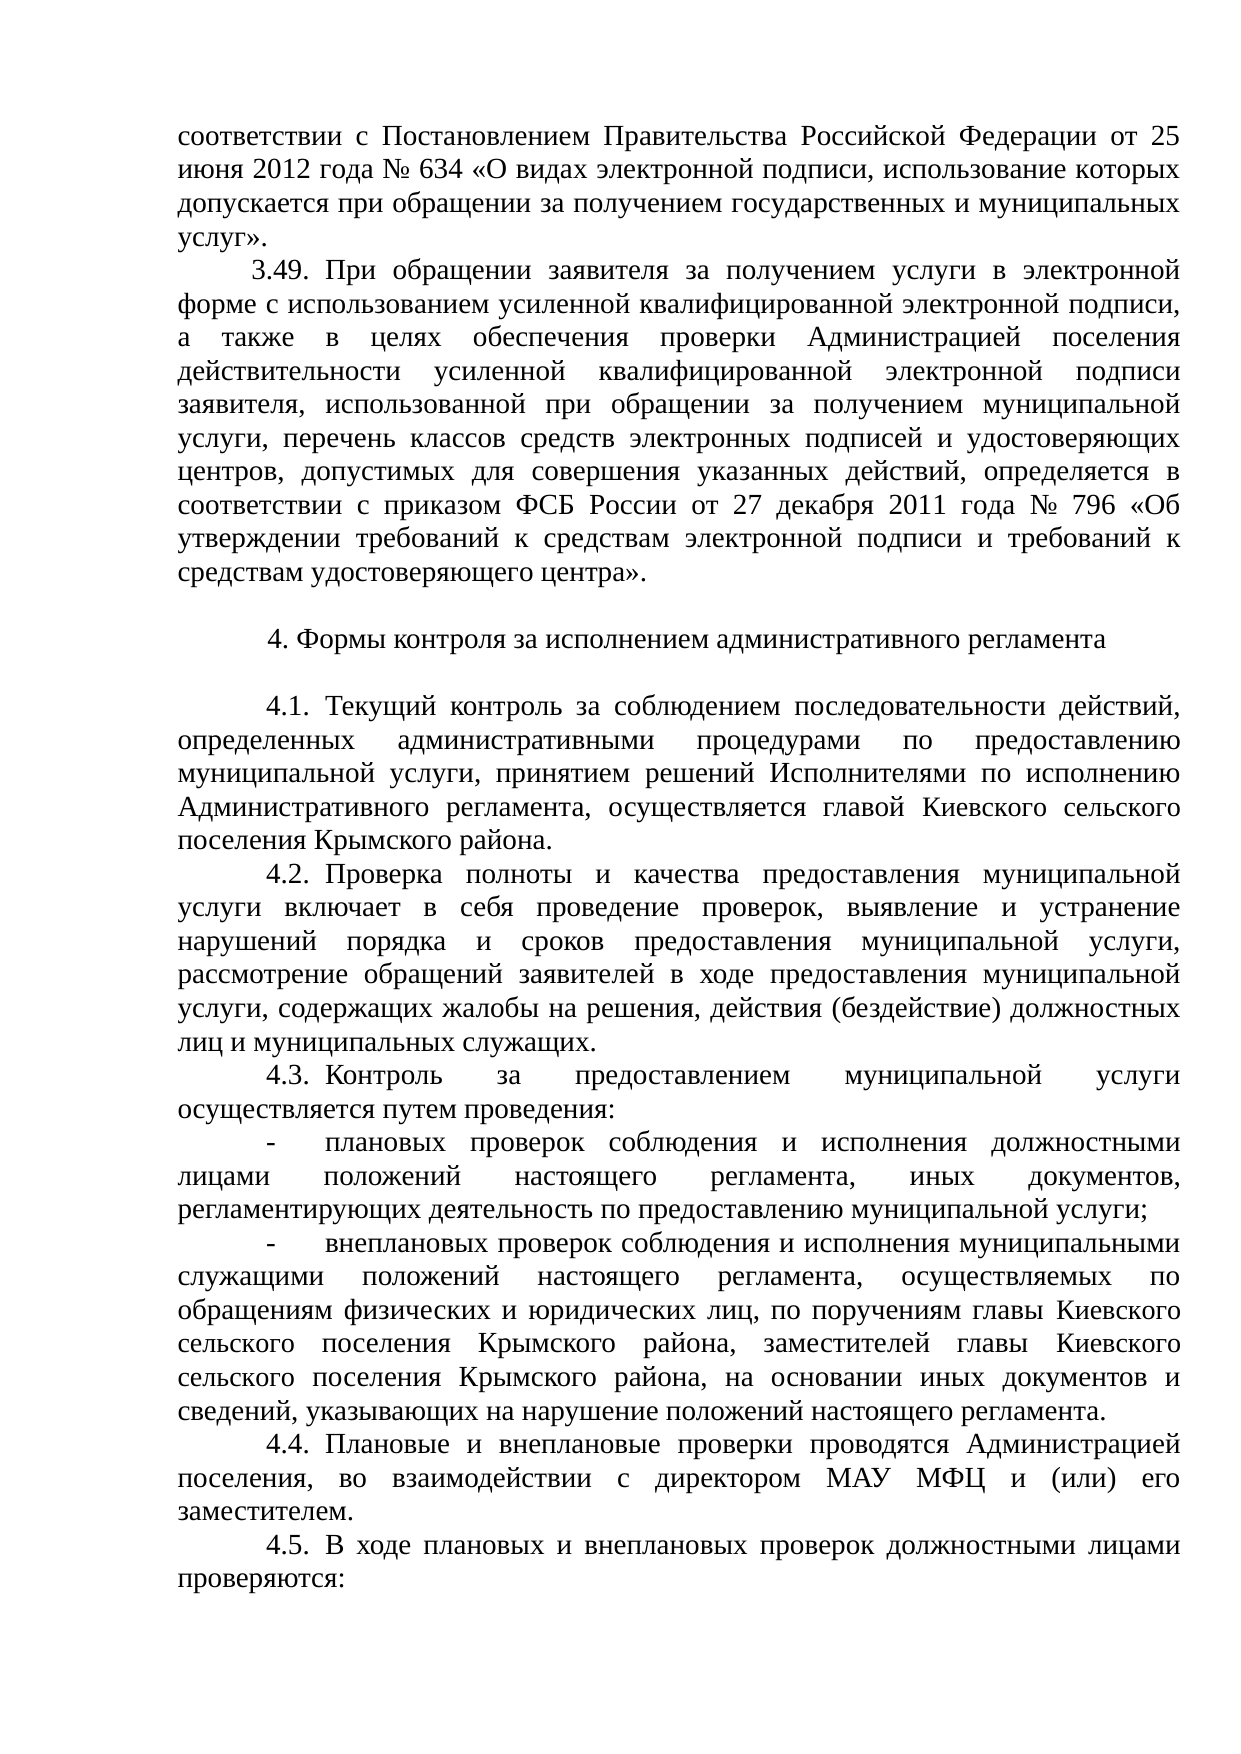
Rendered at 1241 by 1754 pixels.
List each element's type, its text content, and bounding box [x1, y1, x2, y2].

text - внеплановых проверок соблюдения и исполнения муниципальными служащими положений настоящего регламента, осуществляемых по обращениям физических и юридических лиц, по поручениям главы Киевского сельского поселения Крымского района, заместителей главы Киевского сельского поселения Крымского района, на основании иных документов и сведений, указывающих на нарушение положений настоящего регламента. [177, 1225, 1181, 1426]
text 4.4. Плановые и внеплановые проверки проводятся Администрацией поселения, во взаимодействии с директором МАУ МФЦ и (или) его заместителем. [177, 1426, 1181, 1527]
text 4.1. Текущий контроль за соблюдением последовательности действий, определенных административными процедурами по предоставлению муниципальной услуги, принятием решений Исполнителями по исполнению Административного регламента, осуществляется главой Киевского сельского поселения Крымского района. [177, 688, 1181, 856]
text 4. Формы контроля за исполнением административного регламента [177, 621, 1181, 655]
text - плановых проверок соблюдения и исполнения должностными лицами положений настоящего регламента, иных документов, регламентирующих деятельность по предоставлению муниципальной услуги; [177, 1124, 1181, 1225]
text 4.3. Контроль за предоставлением муниципальной услуги осуществляется путем проведения: [177, 1057, 1181, 1124]
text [177, 118, 1181, 252]
text 4.5. В ходе плановых и внеплановых проверок должностными лицами проверяются: [177, 1527, 1181, 1594]
text 3.49. При обращении заявителя за получением услуги в электронной форме с использованием усиленной квалифицированной электронной подписи, а также в целях обеспечения проверки Администрацией поселения действительности усиленной квалифицированной электронной подписи заявителя, использованной при обращении за получением муниципальной услуги, перечень классов средств электронных подписей и удостоверяющих центров, допустимых для совершения указанных действий, определяется в соответствии с приказом ФСБ России от 27 декабря 2011 года № 796 «Об утверждении требований к средствам электронной подписи и требований к средствам удостоверяющего центра». [177, 252, 1181, 588]
text 4.2. Проверка полноты и качества предоставления муниципальной услуги включает в себя проведение проверок, выявление и устранение нарушений порядка и сроков предоставления муниципальной услуги, рассмотрение обращений заявителей в ходе предоставления муниципальной услуги, содержащих жалобы на решения, действия (бездействие) должностных лиц и муниципальных служащих. [177, 856, 1181, 1057]
